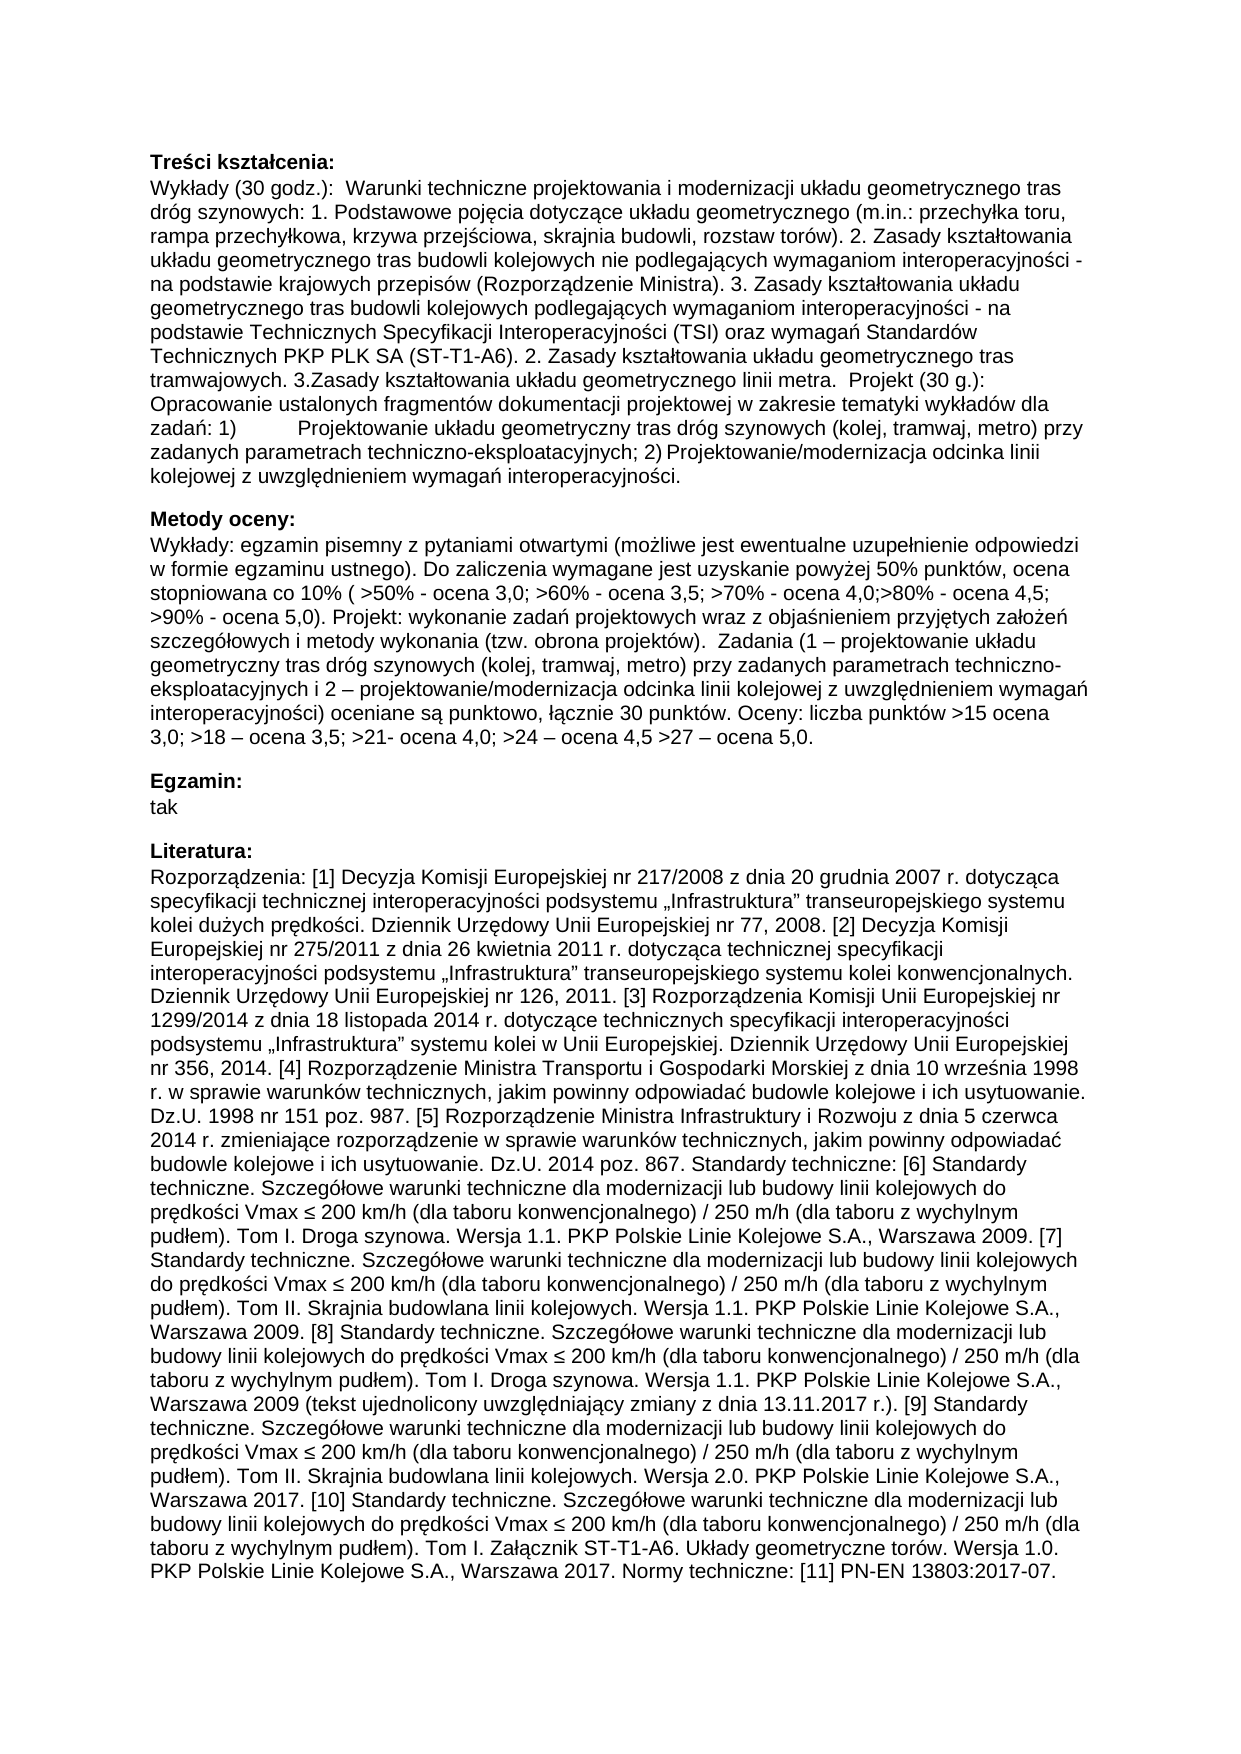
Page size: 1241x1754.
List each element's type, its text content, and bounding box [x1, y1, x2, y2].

text Treści kształcenia: [150, 150, 1090, 174]
text Wykłady: egzamin pisemny z pytaniami otwartymi (możliwe jest ewentualne uzupełnienie odpowiedzi w formie egzaminu ustnego). Do zaliczenia wymagane jest uzyskanie powyżej 50% punktów, ocena stopniowana co 10% ( >50% - ocena 3,0; >60% - ocena 3,5; >70% - ocena 4,0;>80% - ocena 4,5; >90% - ocena 5,0). Projekt: wykonanie zadań projektowych wraz z objaśnieniem przyjętych założeń szczegółowych i metody wykonania (tzw. obrona projektów). Zadania (1 – projektowanie układu geometryczny tras dróg szynowych (kolej, tramwaj, metro) przy zadanych parametrach techniczno-eksploatacyjnych i 2 – projektowanie/modernizacja odcinka linii kolejowej z uwzględnieniem wymagań interoperacyjności) oceniane są punktowo, łącznie 30 punktów. Oceny: liczba punktów >15 ocena 3,0; >18 – ocena 3,5; >21- ocena 4,0; >24 – ocena 4,5 >27 – ocena 5,0. [150, 533, 1090, 749]
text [150, 864, 1090, 1583]
text Egzamin: [150, 769, 1090, 793]
text Literatura: [150, 838, 1090, 862]
text tak [150, 795, 1090, 819]
text Wykłady (30 godz.): Warunki techniczne projektowania i modernizacji układu geometrycznego tras dróg szynowych: 1. Podstawowe pojęcia dotyczące układu geometrycznego (m.in.: przechyłka toru, rampa przechyłkowa, krzywa przejściowa, skrajnia budowli, rozstaw torów). 2. Zasady kształtowania układu geometrycznego tras budowli kolejowych nie podlegających wymaganiom interoperacyjności - na podstawie krajowych przepisów (Rozporządzenie Ministra). 3. Zasady kształtowania układu geometrycznego tras budowli kolejowych podlegających wymaganiom interoperacyjności - na podstawie Technicznych Specyfikacji Interoperacyjności (TSI) oraz wymagań Standardów Technicznych PKP PLK SA (ST-T1-A6). 2. Zasady kształtowania układu geometrycznego tras tramwajowych. 3.Zasady kształtowania układu geometrycznego linii metra. Projekt (30 g.): Opracowanie ustalonych fragmentów dokumentacji projektowej w zakresie tematyki wykładów dla zadań: 1) Projektowanie układu geometryczny tras dróg szynowych (kolej, tramwaj, metro) przy zadanych parametrach techniczno-eksploatacyjnych; 2) Projektowanie/modernizacja odcinka linii kolejowej z uwzględnieniem wymagań interoperacyjności. [150, 176, 1090, 487]
text Metody oceny: [150, 507, 1090, 531]
